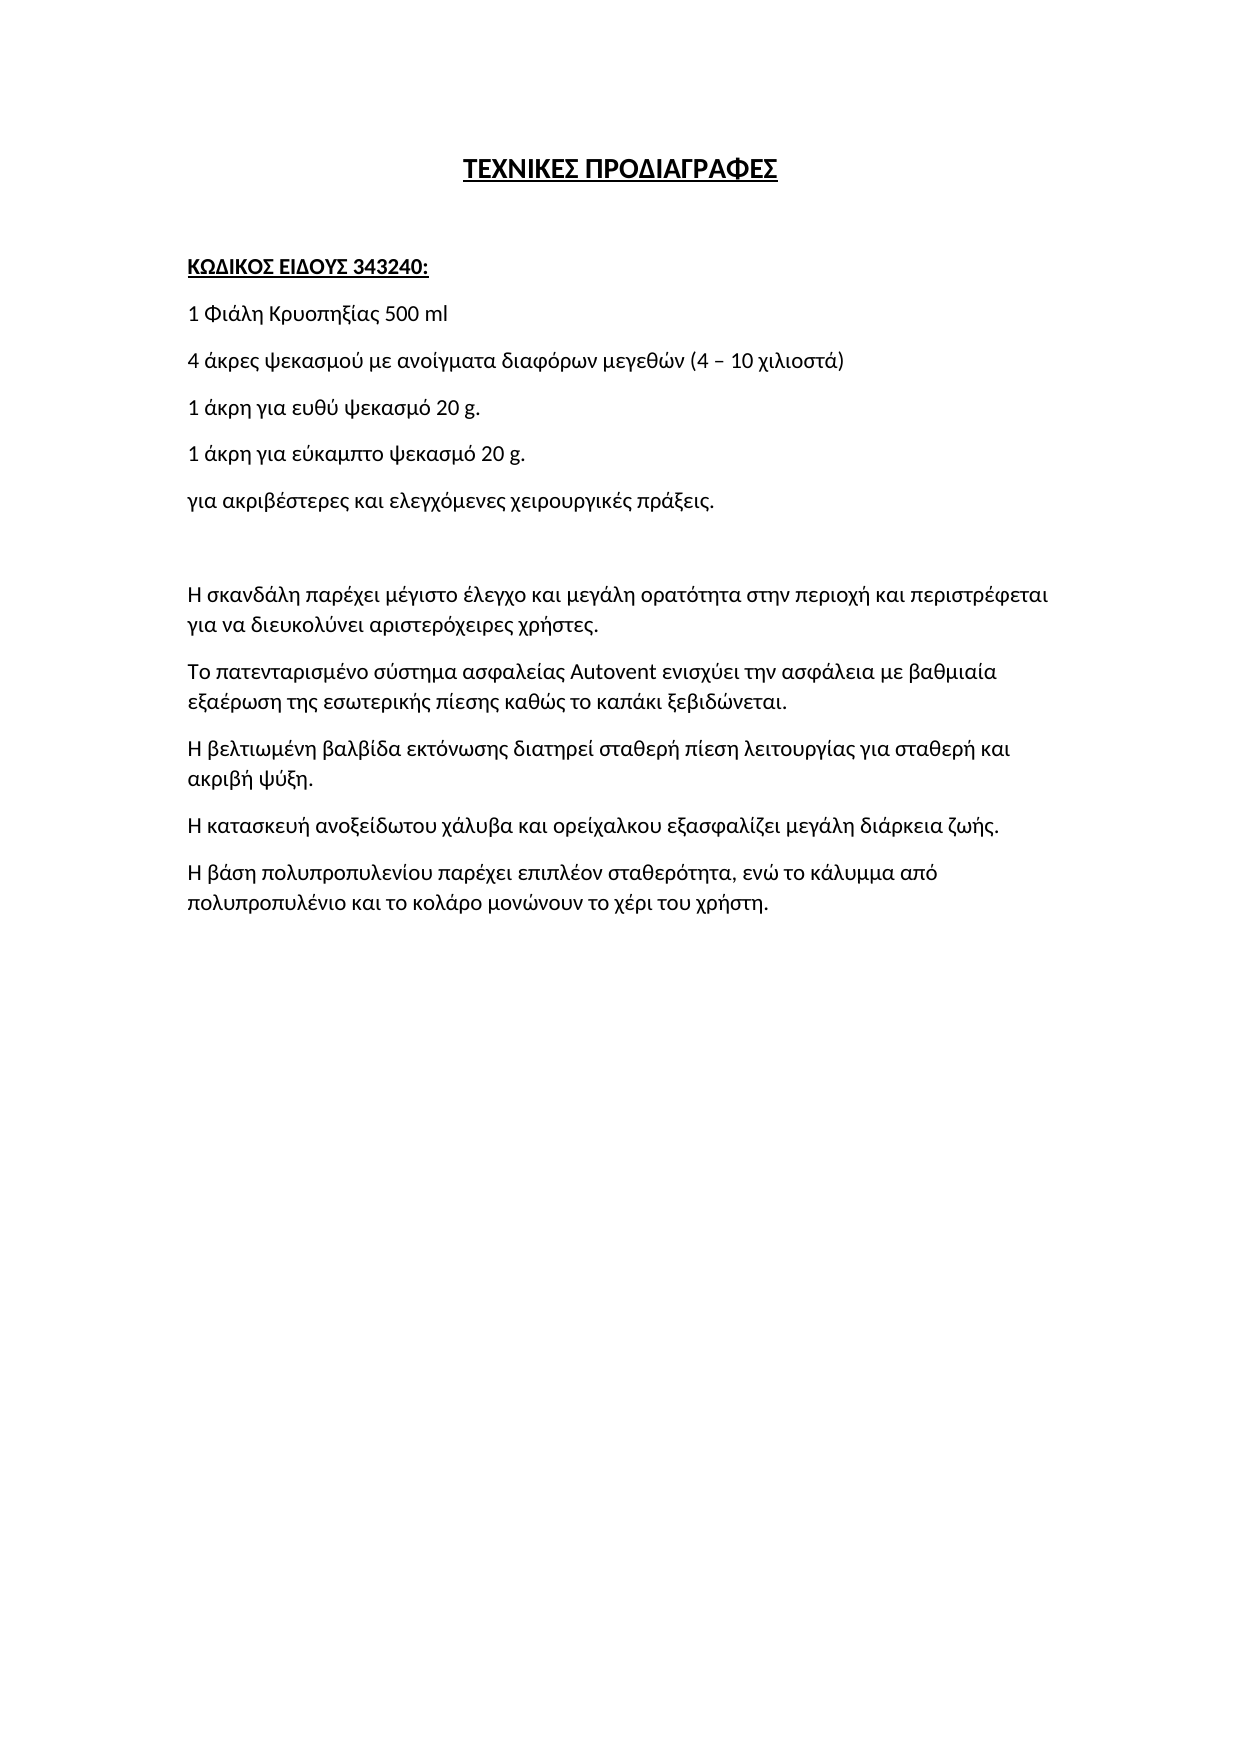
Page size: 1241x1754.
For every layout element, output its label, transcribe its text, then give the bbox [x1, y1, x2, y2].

text ΚΩΔΙΚΟΣ ΕΙΔΟΥΣ 343240: [187, 252, 1053, 280]
text Η σκανδάλη παρέχει μέγιστο έλεγχο και μεγάλη ορατότητα στην περιοχή και περιστρέφεται για να διευκολύνει αριστερόχειρες χρήστες. [187, 580, 1053, 638]
text H βάση πολυπροπυλενίου παρέχει επιπλέον σταθερότητα, ενώ το κάλυμμα από πολυπροπυλένιο και το κολάρο μονώνουν το χέρι του χρήστη. [187, 858, 1053, 916]
text για ακριβέστερες και ελεγχόμενες χειρουργικές πράξεις. [187, 486, 1053, 514]
text 1 άκρη για εύκαμπτο ψεκασμό 20 g. [187, 439, 1053, 467]
text 1 Φιάλη Κρυοπηξίας 500 ml [187, 299, 1053, 327]
text 4 άκρες ψεκασμού με ανοίγματα διαφόρων μεγεθών (4 – 10 χιλιοστά) [187, 346, 1053, 374]
text Το πατενταρισμένο σύστημα ασφαλείας Autovent ενισχύει την ασφάλεια με βαθμιαία εξαέρωση της εσωτερικής πίεσης καθώς το καπάκι ξεβιδώνεται. [187, 657, 1053, 715]
text Η κατασκευή ανοξείδωτου χάλυβα και ορείχαλκου εξασφαλίζει μεγάλη διάρκεια ζωής. [187, 811, 1053, 839]
text ΤΕΧΝΙΚΕΣ ΠΡΟΔΙΑΓΡΑΦΕΣ [187, 150, 1053, 186]
text 1 άκρη για ευθύ ψεκασμό 20 g. [187, 393, 1053, 421]
text Η βελτιωμένη βαλβίδα εκτόνωσης διατηρεί σταθερή πίεση λειτουργίας για σταθερή και ακριβή ψύξη. [187, 734, 1053, 792]
